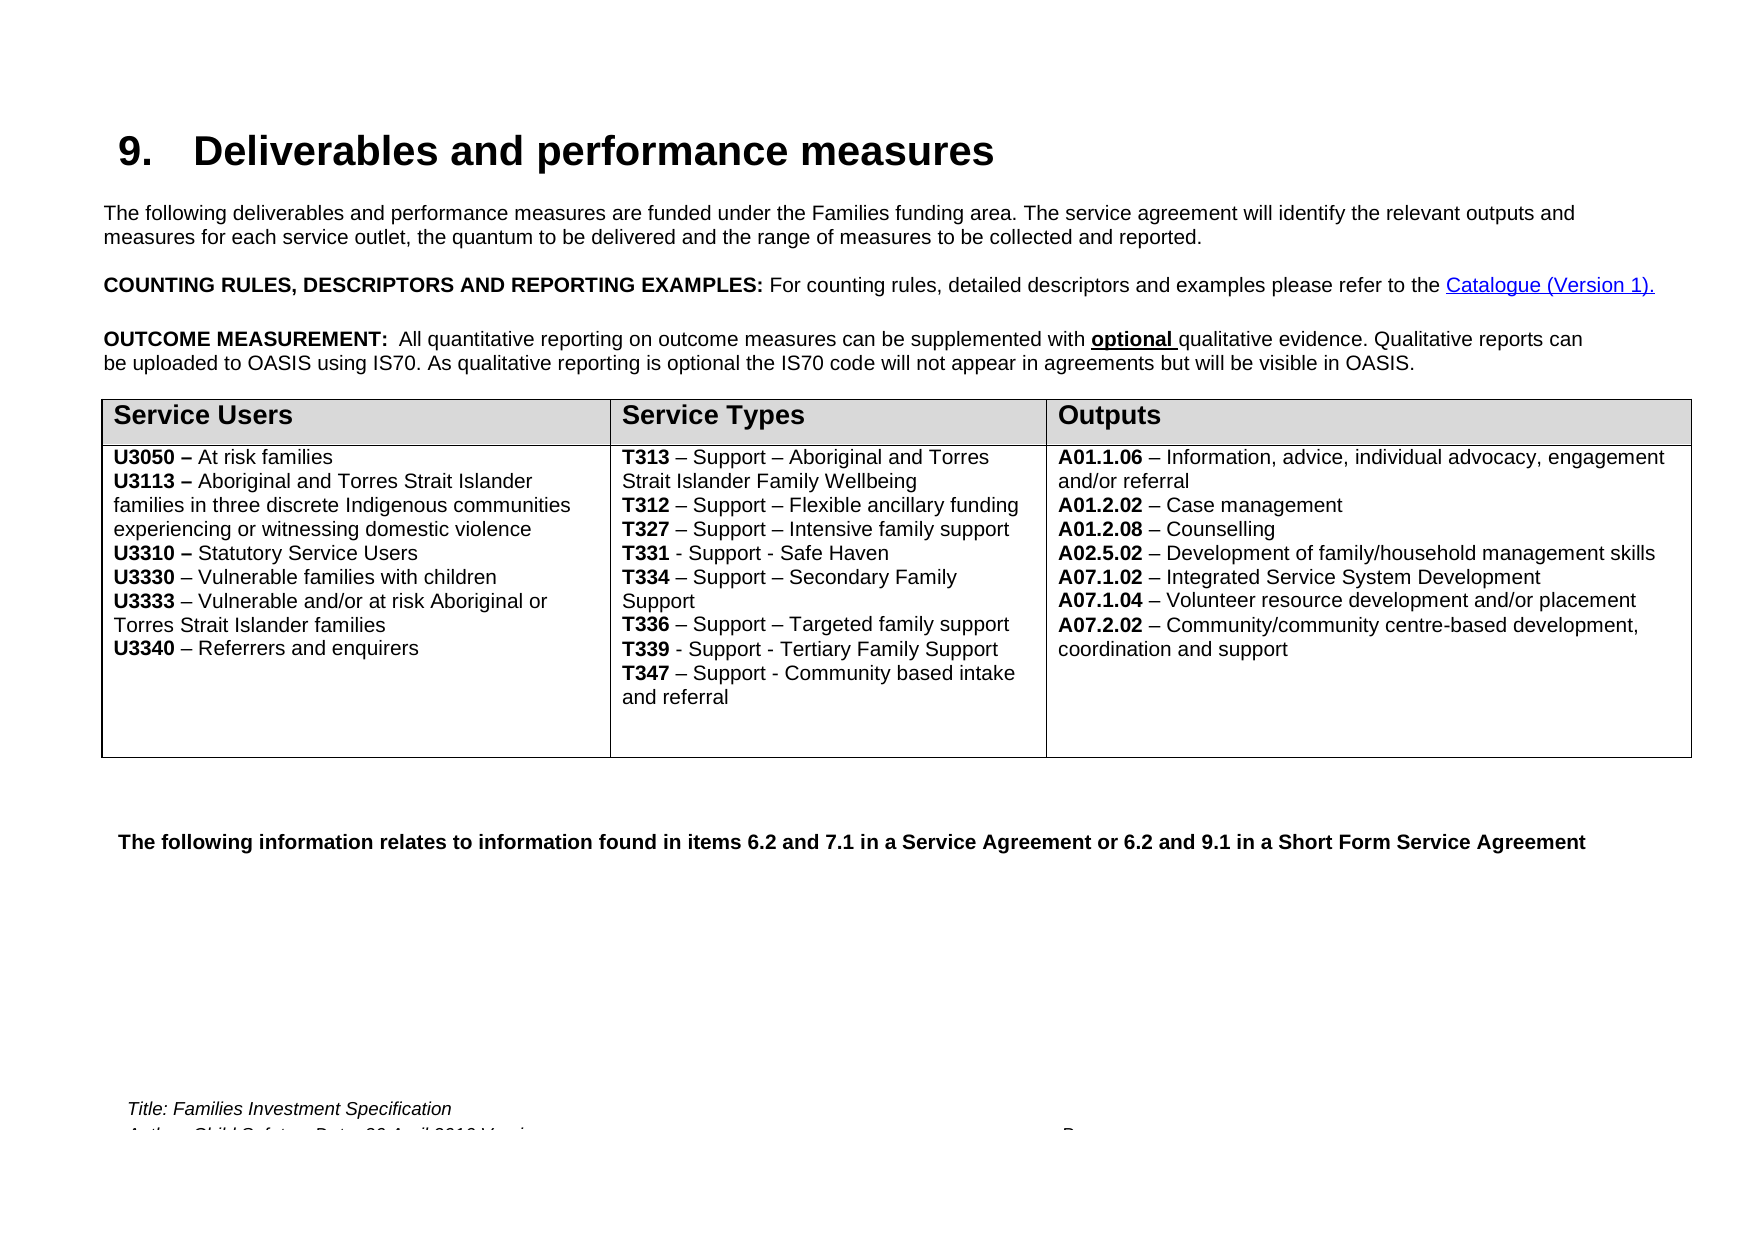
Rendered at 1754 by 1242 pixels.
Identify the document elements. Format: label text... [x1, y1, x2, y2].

subtitle The following information relates to information found in items 6.2 and 7.1 in a Service Agreement or 6.2 and 9.1 in a Short Form Service Agreement [118, 829, 1681, 853]
table_cell U3050 – At risk families U3113 – Aboriginal and Torres Strait Islander families in three discrete Indigenous communities experiencing or witnessing domestic violence U3310 – Statutory Service Users U3330 – Vulnerable families with children U3333 – Vulnerable and/or at risk Aboriginal or Torres Strait Islander families U3340 – Referrers and enquirers [103, 446, 610, 757]
table_header Service Users [103, 400, 610, 444]
table_cell T313 – Support – Aboriginal and Torres Strait Islander Family Wellbeing T312 – Support – Flexible ancillary funding T327 – Support – Intensive family support T331 - Support - Safe Haven T334 – Support – Secondary Family Support T336 – Support – Targeted family support T339 - Support - Tertiary Family Support T347 – Support - Community based intake and referral [611, 446, 1046, 757]
text The following deliverables and performance measures are funded under the Families funding area. The service agreement will identify the relevant outputs and measures for each service outlet, the quantum to be delivered and the range of measures to be collected and reported. [103, 201, 1665, 249]
table_cell A01.1.06 – Information, advice, individual advocacy, engagement and/or referral A01.2.02 – Case management A01.2.08 – Counselling A02.5.02 – Development of family/household management skills A07.1.02 – Integrated Service System Development A07.1.04 – Volunteer resource development and/or placement A07.2.02 – Community/community centre-based development, coordination and support [1047, 446, 1691, 757]
table_header Outputs [1047, 400, 1691, 444]
subtitle 9. Deliverables and performance measures [118, 127, 1681, 174]
text COUNTING RULES, DESCRIPTORS AND REPORTING EXAMPLES: For counting rules, detailed descriptors and examples please refer to the Catalogue (Version 1). [103, 272, 1681, 296]
text OUTCOME MEASUREMENT: All quantitative reporting on outcome measures can be supplemented with optional qualitative evidence. Qualitative reports can be uploaded to OASIS using IS70. As qualitative reporting is optional the IS70 code will not appear in agreements but will be visible in OASIS. [103, 327, 1605, 374]
table_header Service Types [611, 400, 1046, 444]
